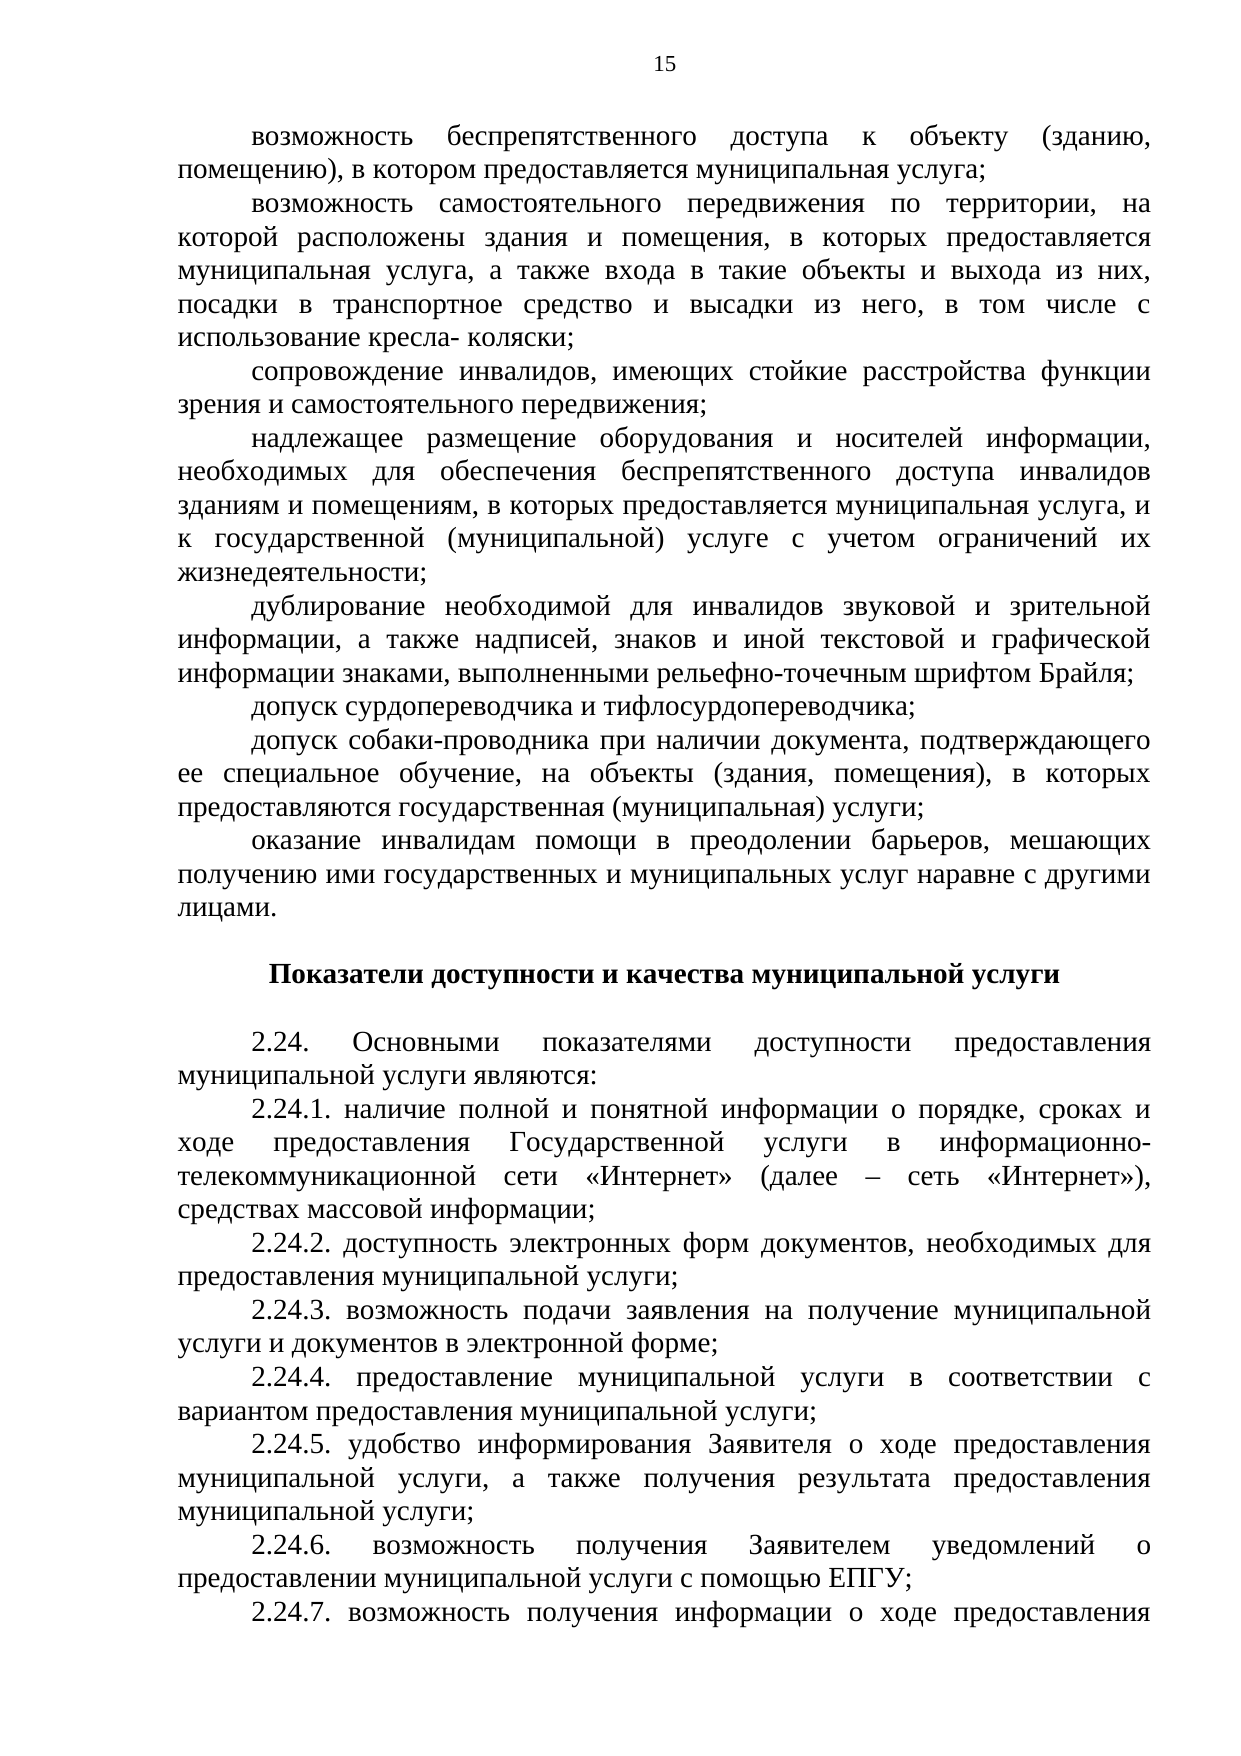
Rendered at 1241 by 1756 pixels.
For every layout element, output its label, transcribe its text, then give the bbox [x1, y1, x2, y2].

text возможность беспрепятственного доступа к объекту (зданию, помещению), в котором предоставляется муниципальная услуга; [177, 118, 1152, 185]
text Показатели доступности и качества муниципальной услуги [177, 957, 1152, 990]
text 2.24.3. возможность подачи заявления на получение муниципальной услуги и документов в электронной форме; [177, 1292, 1152, 1359]
text дублирование необходимой для инвалидов звуковой и зрительной информации, а также надписей, знаков и иной текстовой и графической информации знаками, выполненными рельефно-точечным шрифтом Брайля; [177, 588, 1152, 688]
text оказание инвалидам помощи в преодолении барьеров, мешающих получению ими государственных и муниципальных услуг наравне с другими лицами. [177, 822, 1152, 923]
text 2.24.6. возможность получения Заявителем уведомлений о предоставлении муниципальной услуги с помощью ЕПГУ; [177, 1527, 1152, 1594]
text 2.24.1. наличие полной и понятной информации о порядке, сроках и ходе предоставления Государственной услуги в информационно-телекоммуникационной сети «Интернет» (далее – сеть «Интернет»), средствах массовой информации; [177, 1091, 1152, 1225]
text допуск сурдопереводчика и тифлосурдопереводчика; [177, 688, 1152, 722]
text возможность самостоятельного передвижения по территории, на которой расположены здания и помещения, в которых предоставляется муниципальная услуга, а также входа в такие объекты и выхода из них, посадки в транспортное средство и высадки из него, в том числе с использование кресла- коляски; [177, 185, 1152, 353]
text 2.24.4. предоставление муниципальной услуги в соответствии с вариантом предоставления муниципальной услуги; [177, 1359, 1152, 1426]
text 2.24.5. удобство информирования Заявителя о ходе предоставления муниципальной услуги, а также получения результата предоставления муниципальной услуги; [177, 1426, 1152, 1527]
text 2.24.2. доступность электронных форм документов, необходимых для предоставления муниципальной услуги; [177, 1225, 1152, 1292]
text 2.24. Основными показателями доступности предоставления муниципальной услуги являются: [177, 1024, 1152, 1091]
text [177, 1594, 1152, 1627]
text допуск собаки-проводника при наличии документа, подтверждающего ее специальное обучение, на объекты (здания, помещения), в которых предоставляются государственная (муниципальная) услуги; [177, 722, 1152, 822]
text надлежащее размещение оборудования и носителей информации, необходимых для обеспечения беспрепятственного доступа инвалидов зданиям и помещениям, в которых предоставляется муниципальная услуга, и к государственной (муниципальной) услуге с учетом ограничений их жизнедеятельности; [177, 420, 1152, 588]
text сопровождение инвалидов, имеющих стойкие расстройства функции зрения и самостоятельного передвижения; [177, 353, 1152, 420]
